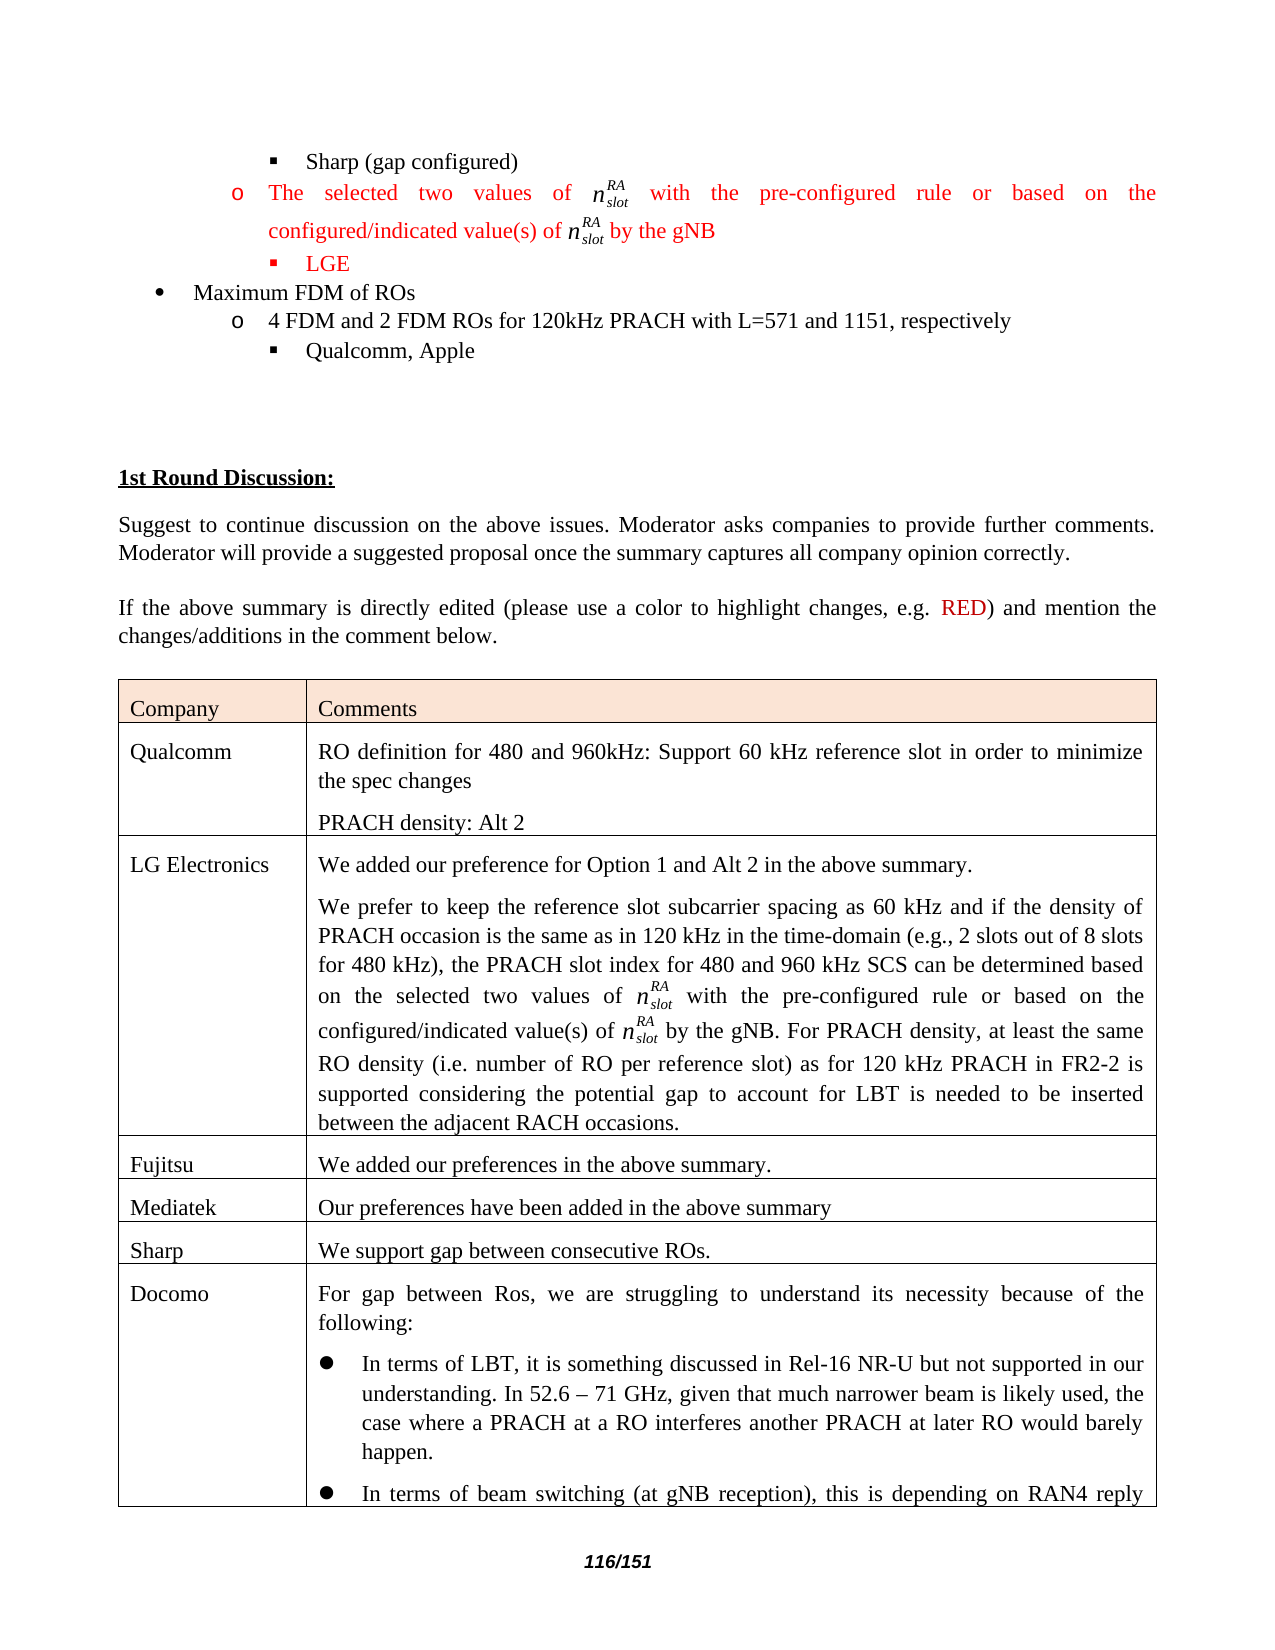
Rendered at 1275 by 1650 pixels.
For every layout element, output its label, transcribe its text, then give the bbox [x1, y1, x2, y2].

list LGE [268, 250, 1157, 276]
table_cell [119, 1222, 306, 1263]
text Suggest to continue discussion on the above issues. Moderator asks companies to provide further comments. Moderator will provide a suggested proposal once the summary captures all company opinion correctly. [118, 511, 1157, 566]
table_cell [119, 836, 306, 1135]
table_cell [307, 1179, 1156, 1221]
list Sharp (gap configured) [268, 148, 1157, 174]
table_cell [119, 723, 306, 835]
list 4 FDM and 2 FDM ROs for 120kHz PRACH with L=571 and 1151, respectively [231, 307, 1157, 335]
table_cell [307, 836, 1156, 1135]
subtitle 1st Round Discussion: [118, 464, 1157, 490]
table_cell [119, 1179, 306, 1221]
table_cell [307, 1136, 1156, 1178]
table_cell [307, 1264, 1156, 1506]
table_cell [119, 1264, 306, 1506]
list The selected two values of with the pre-configured rule or based on the configured/indicated value(s) of by the gNB [231, 176, 1157, 248]
text If the above summary is directly edited (please use a color to highlight changes, e.g. RED) and mention the changes/additions in the comment below. [118, 594, 1157, 648]
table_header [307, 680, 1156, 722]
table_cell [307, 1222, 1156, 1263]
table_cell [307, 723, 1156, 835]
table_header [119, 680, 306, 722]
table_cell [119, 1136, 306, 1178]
list Maximum FDM of ROs [156, 278, 1157, 305]
list Qualcomm, Apple [268, 337, 1157, 364]
